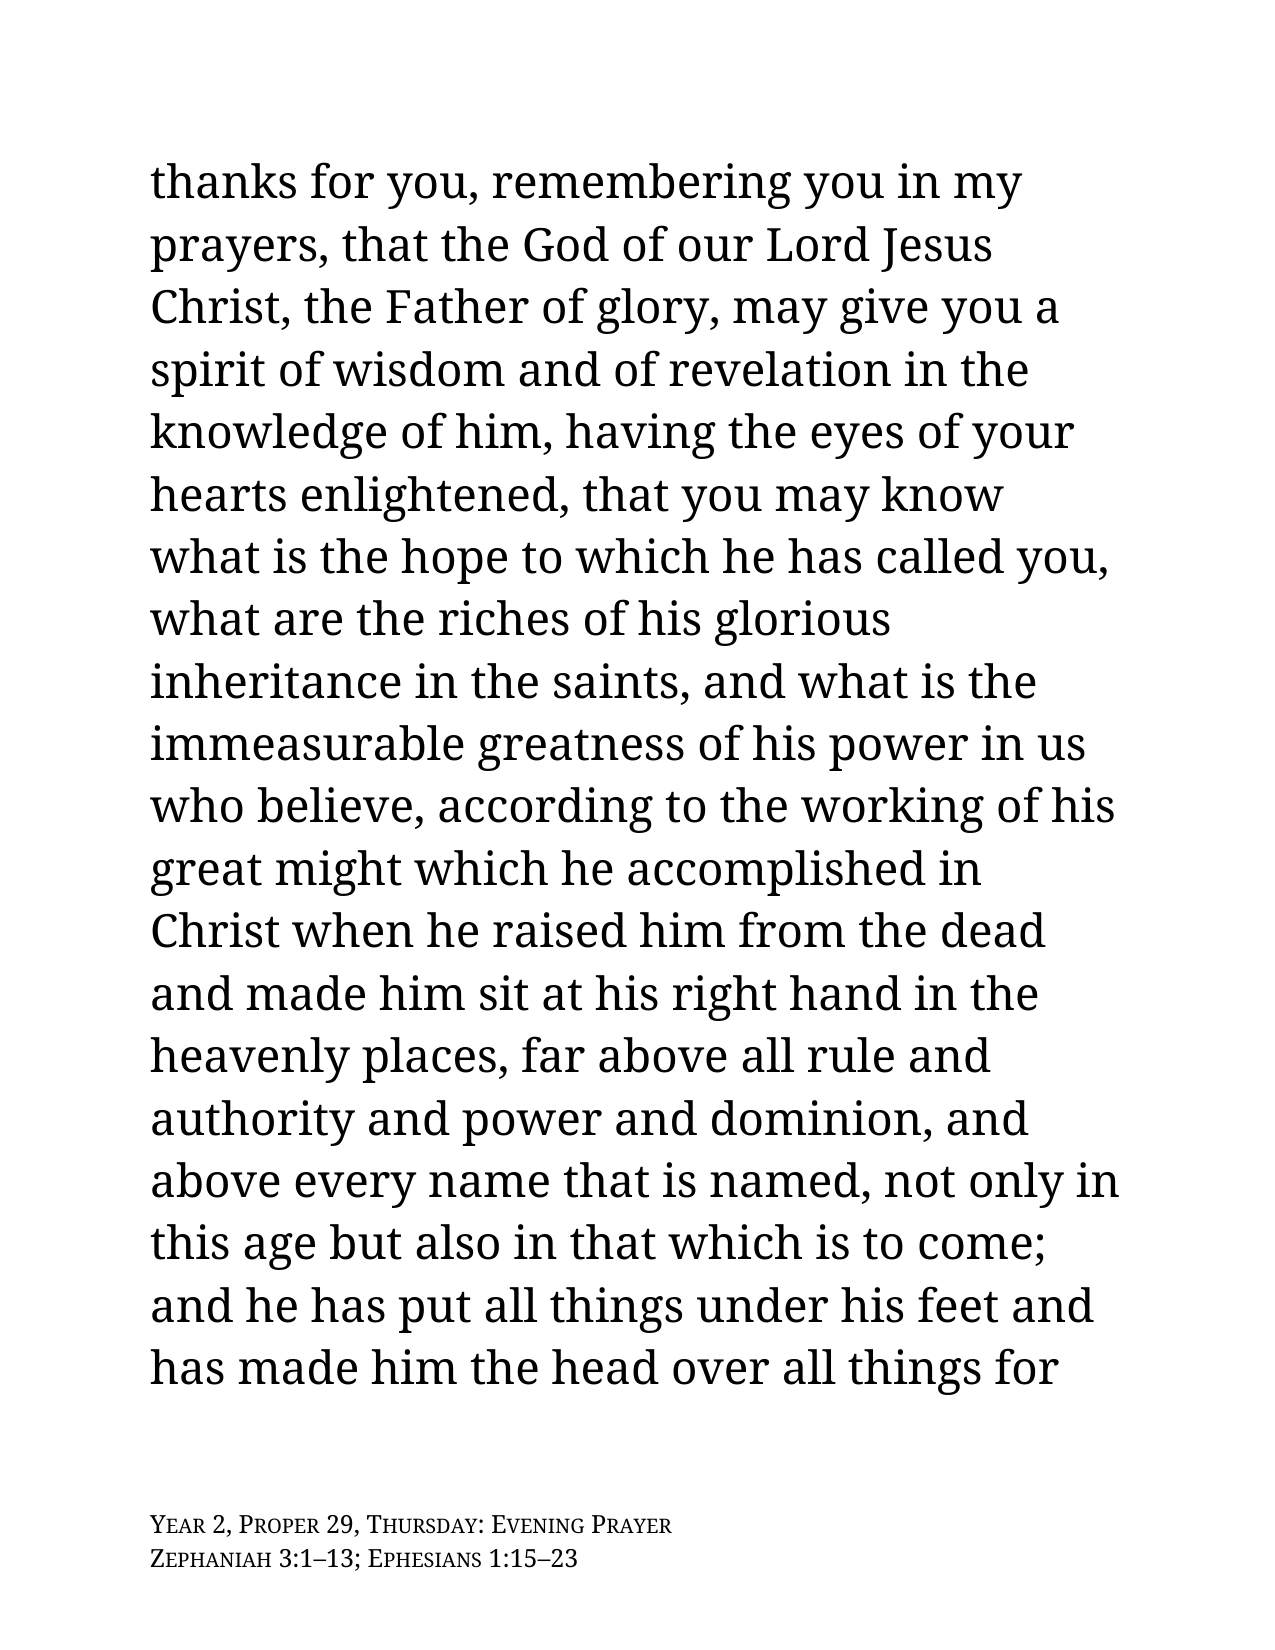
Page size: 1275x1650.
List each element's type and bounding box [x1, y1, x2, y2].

text [150, 150, 1125, 1398]
